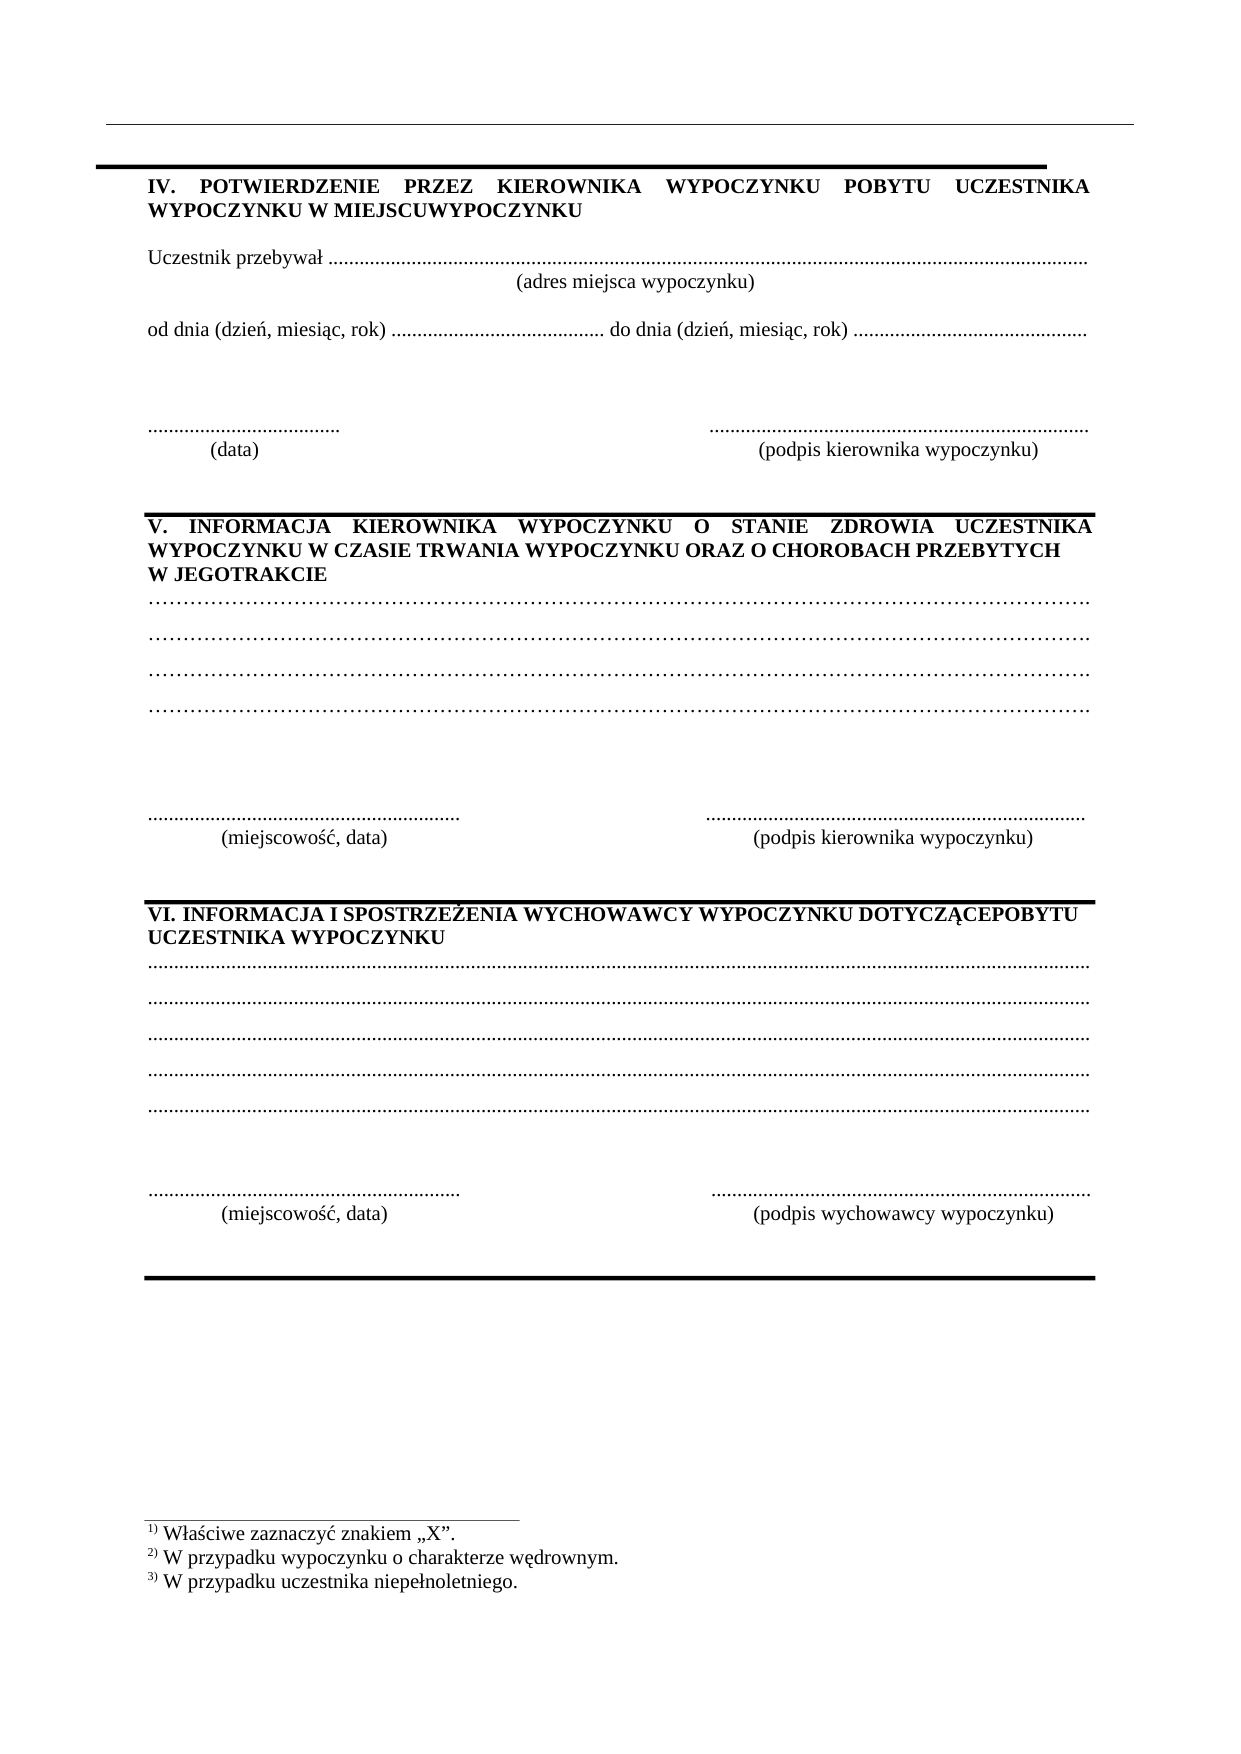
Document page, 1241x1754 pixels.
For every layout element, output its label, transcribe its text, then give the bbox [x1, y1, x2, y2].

text ………………………………………………………………………………………………………………………. [147, 586, 1146, 609]
text (data) (podpis kierownika wypoczynku) [210, 437, 1146, 461]
text UCZESTNIKA WYPOCZYNKU [147, 925, 1146, 949]
text ..................................................................................................................................................................................... [102, 1093, 1136, 1117]
text 1) Właściwe zaznaczyć znakiem „X”. [147, 1516, 1146, 1545]
text (miejscowość, data) (podpis wychowawcy wypoczynku) [129, 1201, 1146, 1225]
text 2) W przypadku wypoczynku o charakterze wędrownym. [147, 1545, 1146, 1569]
text ………………………………………………………………………………………………………………………. [147, 693, 1146, 717]
text ..................................................................................................................................................................................... [102, 984, 1136, 1009]
text Uczestnik przebywał .................................................................................................................................................. [147, 245, 1146, 269]
text ............................................................ ......................................................................... [96, 1177, 1143, 1201]
text ..................................... ......................................................................... [147, 413, 1146, 437]
subtitle POTWIERDZENIE PRZEZ KIEROWNIKA WYPOCZYNKU POBYTU UCZESTNIKA WYPOCZYNKU W MIEJSCUWYPOCZYNKU [147, 174, 1092, 222]
text (miejscowość, data) (podpis kierownika wypoczynku) [108, 825, 1146, 849]
subtitle INFORMACJA KIEROWNIKA WYPOCZYNKU O STANIE ZDROWIA UCZESTNIKA [147, 508, 1146, 538]
text ..................................................................................................................................................................................... [102, 1021, 1136, 1045]
text 3) W przypadku uczestnika niepełnoletniego. [147, 1569, 1146, 1593]
text ………………………………………………………………………………………………………………………. [147, 657, 1146, 681]
text ..................................................................................................................................................................................... [102, 949, 1136, 973]
text od dnia (dzień, miesiąc, rok) ......................................... do dnia (dzień, miesiąc, rok) ............................................. [147, 317, 1146, 341]
text WYPOCZYNKU W CZASIE TRWANIA WYPOCZYNKU ORAZ O CHOROBACH PRZEBYTYCH W JEGOTRAKCIE [147, 538, 1081, 586]
text ………………………………………………………………………………………………………………………. [147, 621, 1146, 645]
text ..................................................................................................................................................................................... [102, 1057, 1136, 1081]
text (adres miejsca wypoczynku) [516, 269, 1146, 293]
subtitle INFORMACJA I SPOSTRZEŻENIA WYCHOWAWCY WYPOCZYNKU DOTYCZĄCEPOBYTU [147, 896, 1146, 925]
text ............................................................ ......................................................................... [147, 801, 1146, 825]
